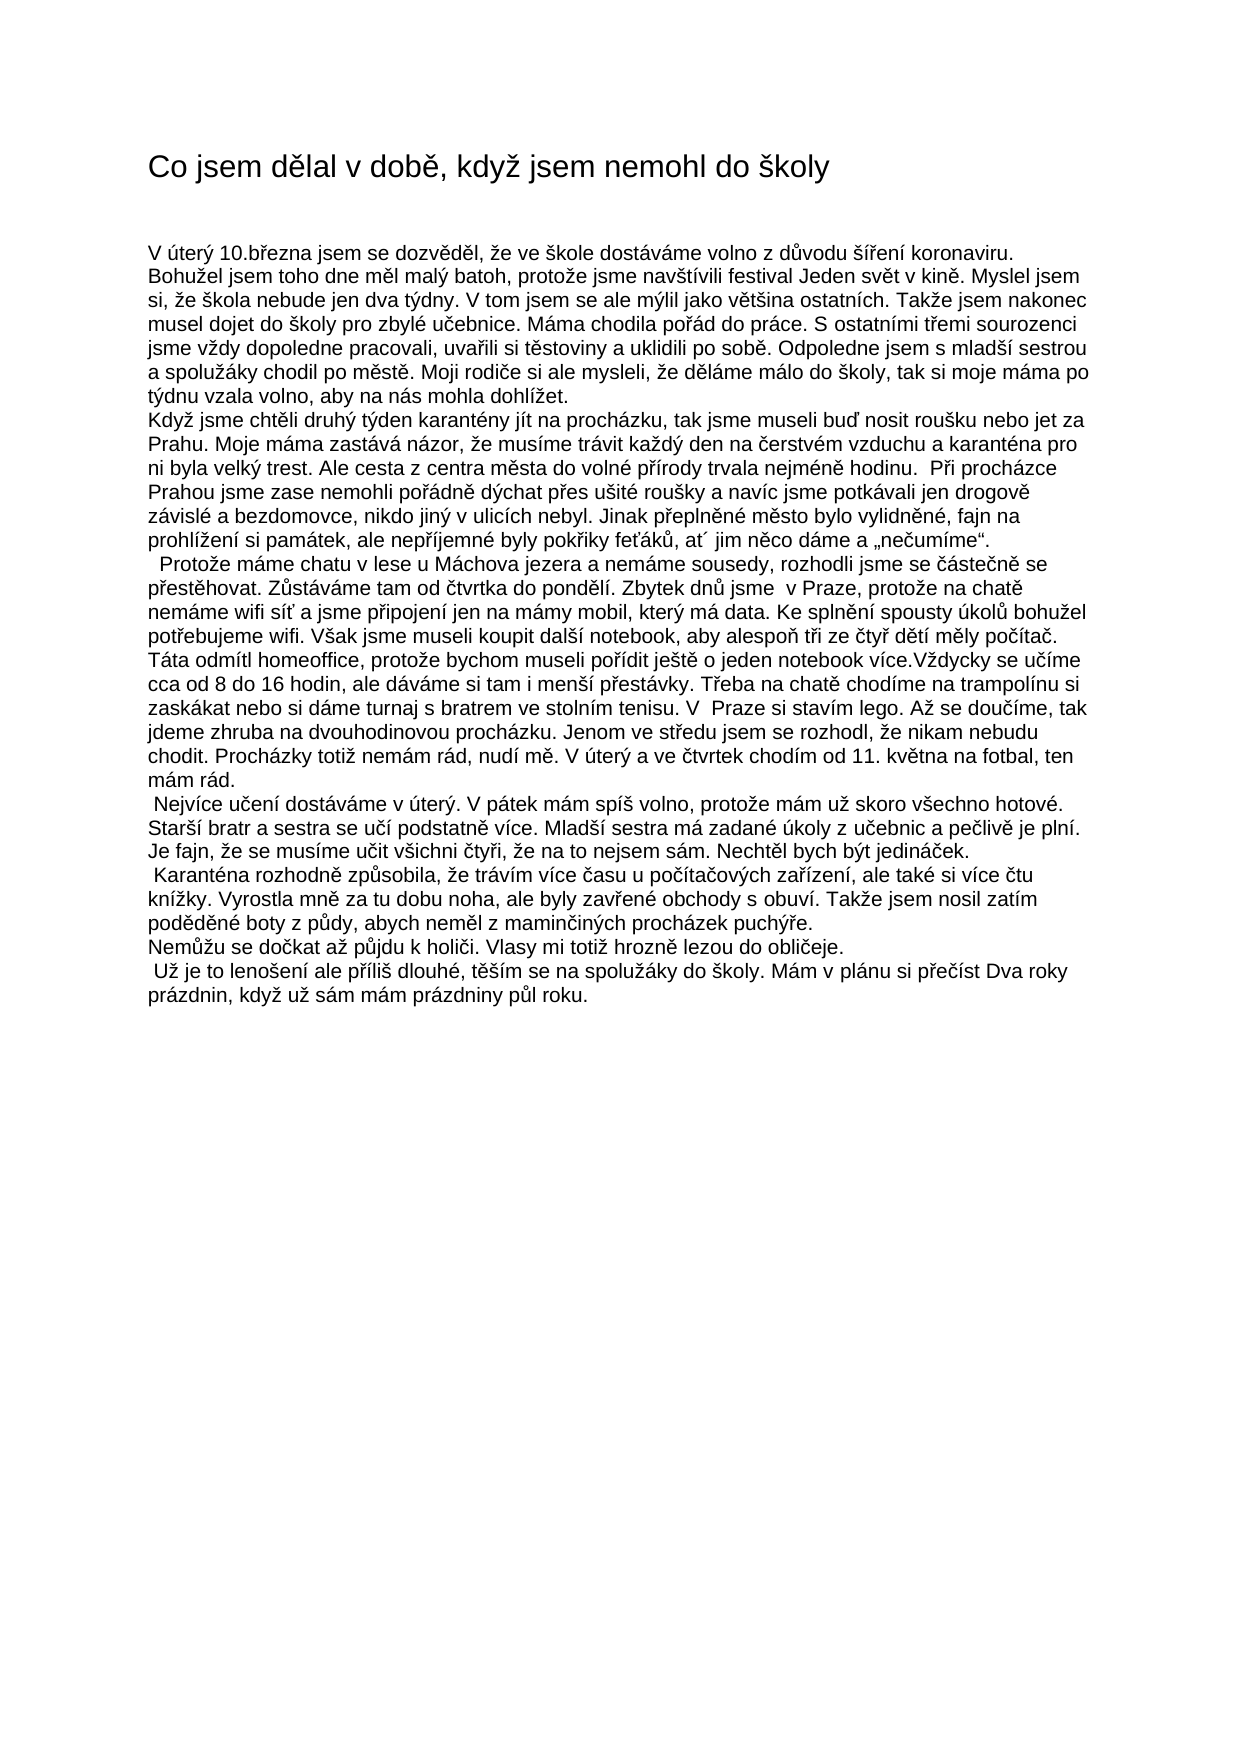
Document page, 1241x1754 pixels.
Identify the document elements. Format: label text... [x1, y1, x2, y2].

text Karanténa rozhodně způsobila, že trávím více času u počítačových zařízení, ale také si více čtu knížky. Vyrostla mně za tu dobu noha, ale byly zavřené obchody s obuví. Takže jsem nosil zatím poděděné boty z půdy, abych neměl z maminčiných procházek puchýře. [148, 863, 1093, 935]
text Protože máme chatu v lese u Máchova jezera a nemáme sousedy, rozhodli jsme se částečně se přestěhovat. Zůstáváme tam od čtvrtka do pondělí. Zbytek dnů jsme v Praze, protože na chatě nemáme wifi síť a jsme připojení jen na mámy mobil, který má data. Ke splnění spousty úkolů bohužel potřebujeme wifi. Však jsme museli koupit další notebook, aby alespoň tři ze čtyř dětí měly počítač. Táta odmítl homeoffice, protože bychom museli pořídit ještě o jeden notebook více.Vždycky se učíme cca od 8 do 16 hodin, ale dáváme si tam i menší přestávky. Třeba na chatě chodíme na trampolínu si zaskákat nebo si dáme turnaj s bratrem ve stolním tenisu. V Praze si stavím lego. Až se doučíme, tak jdeme zhruba na dvouhodinovou procházku. Jenom ve středu jsem se rozhodl, že nikam nebudu chodit. Procházky totiž nemám rád, nudí mě. V úterý a ve čtvrtek chodím od 11. května na fotbal, ten mám rád. [148, 552, 1093, 791]
text V úterý 10.března jsem se dozvěděl, že ve škole dostáváme volno z důvodu šíření koronaviru. Bohužel jsem toho dne měl malý batoh, protože jsme navštívili festival Jeden svět v kině. Myslel jsem si, že škola nebude jen dva týdny. V tom jsem se ale mýlil jako většina ostatních. Takže jsem nakonec musel dojet do školy pro zbylé učebnice. Máma chodila pořád do práce. S ostatními třemi sourozenci jsme vždy dopoledne pracovali, uvařili si těstoviny a uklidili po sobě. Odpoledne jsem s mladší sestrou a spolužáky chodil po městě. Moji rodiče si ale mysleli, že děláme málo do školy, tak si moje máma po týdnu vzala volno, aby na nás mohla dohlížet. [148, 240, 1093, 408]
text Co jsem dělal v době, když jsem nemohl do školy [148, 148, 1093, 183]
text Už je to lenošení ale příliš dlouhé, těším se na spolužáky do školy. Mám v plánu si přečíst Dva roky prázdnin, když už sám mám prázdniny půl roku. [148, 959, 1093, 1007]
text Nejvíce učení dostáváme v úterý. V pátek mám spíš volno, protože mám už skoro všechno hotové. Starší bratr a sestra se učí podstatně více. Mladší sestra má zadané úkoly z učebnic a pečlivě je plní. Je fajn, že se musíme učit všichni čtyři, že na to nejsem sám. Nechtěl bych být jedináček. [148, 791, 1093, 863]
text Nemůžu se dočkat až půjdu k holiči. Vlasy mi totiž hrozně lezou do obličeje. [148, 935, 1093, 959]
text Když jsme chtěli druhý týden karantény jít na procházku, tak jsme museli buď nosit roušku nebo jet za Prahu. Moje máma zastává názor, že musíme trávit každý den na čerstvém vzduchu a karanténa pro ni byla velký trest. Ale cesta z centra města do volné přírody trvala nejméně hodinu. Při procházce Prahou jsme zase nemohli pořádně dýchat přes ušité roušky a navíc jsme potkávali jen drogově závislé a bezdomovce, nikdo jiný v ulicích nebyl. Jinak přeplněné město bylo vylidněné, fajn na prohlížení si památek, ale nepříjemné byly pokřiky feťáků, at´ jim něco dáme a „nečumíme“. [148, 408, 1093, 552]
